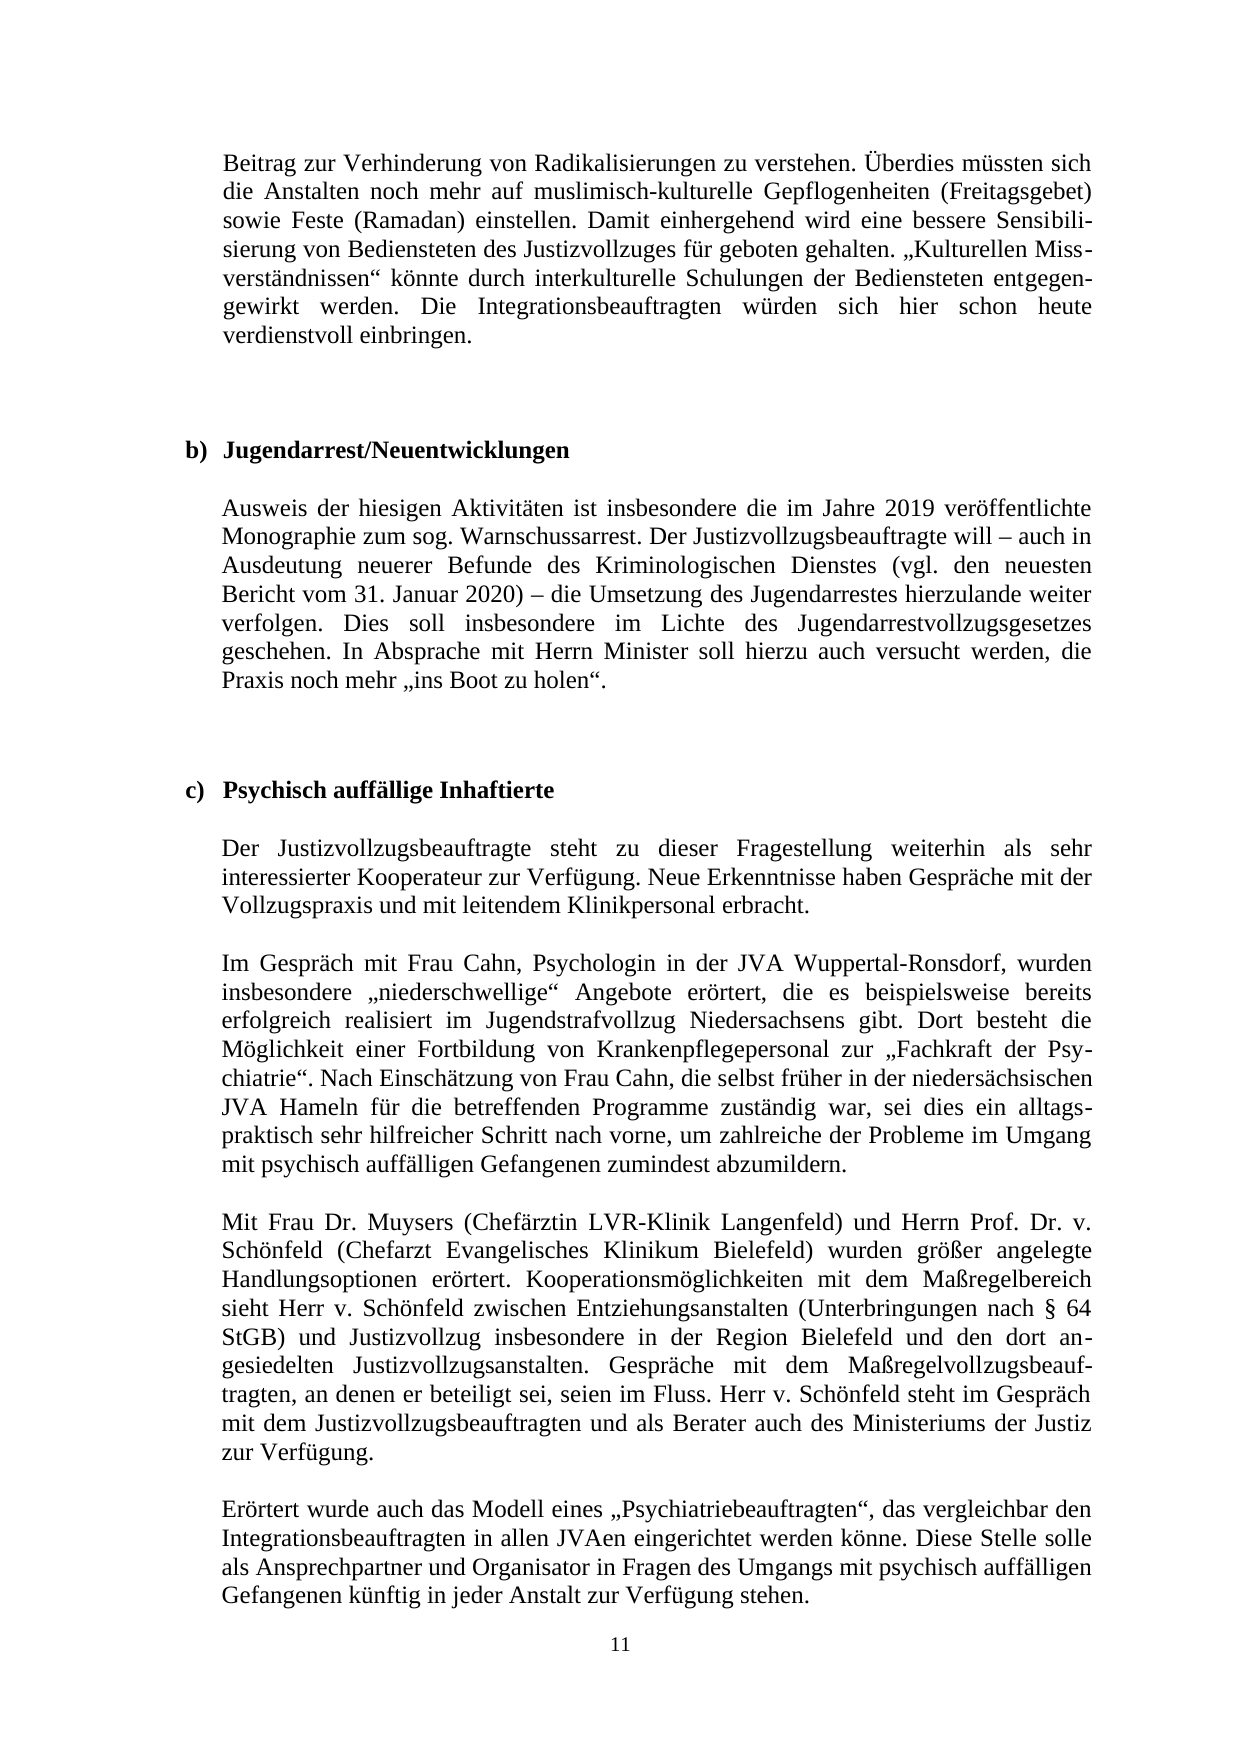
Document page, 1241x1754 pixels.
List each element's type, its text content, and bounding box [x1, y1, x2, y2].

text Erörtert wurde auch das Modell eines „Psychiatriebeauftragten“, das vergleichbar den Integrationsbeauftragten in allen JVAen eingerichtet werden könne. Diese Stelle solle als Ansprechpartner und Organisator in Fragen des Umgangs mit psychisch auffälligen Gefangenen künftig in jeder Anstalt zur Verfügung stehen. [221, 1494, 1093, 1609]
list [223, 148, 1093, 349]
text Mit Frau Dr. Muysers (Chefärztin LVR-Klinik Langenfeld) und Herrn Prof. Dr. v. Schönfeld (Chefarzt Evangelisches Klinikum Bielefeld) wurden größer angelegte Handlungsoptionen erörtert. Kooperationsmöglichkeiten mit dem Maßregelbereich sieht Herr v. Schönfeld zwischen Entziehungsanstalten (Unterbringungen nach § 64 StGB) und Justizvollzug insbesondere in der Region Bielefeld und den dort angesiedelten Justizvollzugsanstalten. Gespräche mit dem Maßregelvollzugsbeauftragten, an denen er beteiligt sei, seien im Fluss. Herr v. Schönfeld steht im Gespräch mit dem Justizvollzugsbeauftragten und als Berater auch des Ministeriums der Justiz zur Verfügung. [221, 1207, 1093, 1465]
text Der Justizvollzugsbeauftragte steht zu dieser Fragestellung weiterhin als sehr interessierter Kooperateur zur Verfügung. Neue Erkenntnisse haben Gespräche mit der Vollzugspraxis und mit leitendem Klinikpersonal erbracht. [221, 833, 1093, 919]
text Im Gespräch mit Frau Cahn, Psychologin in der JVA Wuppertal-Ronsdorf, wurden insbesondere „niederschwellige“ Angebote erörtert, die es beispielsweise bereits erfolgreich realisiert im Jugendstrafvollzug Niedersachsens gibt. Dort besteht die Möglichkeit einer Fortbildung von Krankenpflegepersonal zur „Fachkraft der Psychiatrie“. Nach Einschätzung von Frau Cahn, die selbst früher in der niedersächsischen JVA Hameln für die betreffenden Programme zuständig war, sei dies ein alltagspraktisch sehr hilfreicher Schritt nach vorne, um zahlreiche der Probleme im Umgang mit psychisch auffälligen Gefangenen zumindest abzumildern. [221, 948, 1093, 1178]
list Psychisch auffällige Inhaftierte [185, 775, 1093, 804]
list Jugendarrest/Neuentwicklungen [185, 435, 1093, 464]
text Ausweis der hiesigen Aktivitäten ist insbesondere die im Jahre 2019 veröffentlichte Monographie zum sog. Warnschussarrest. Der Justizvollzugsbeauftragte will – auch in Ausdeutung neuerer Befunde des Kriminologischen Dienstes (vgl. den neuesten Bericht vom 31. Januar 2020) – die Umsetzung des Jugendarrestes hierzulande weiter verfolgen. Dies soll insbesondere im Lichte des Jugendarrestvollzugsgesetzes geschehen. In Absprache mit Herrn Minister soll hierzu auch versucht werden, die Praxis noch mehr „ins Boot zu holen“. [221, 493, 1093, 694]
